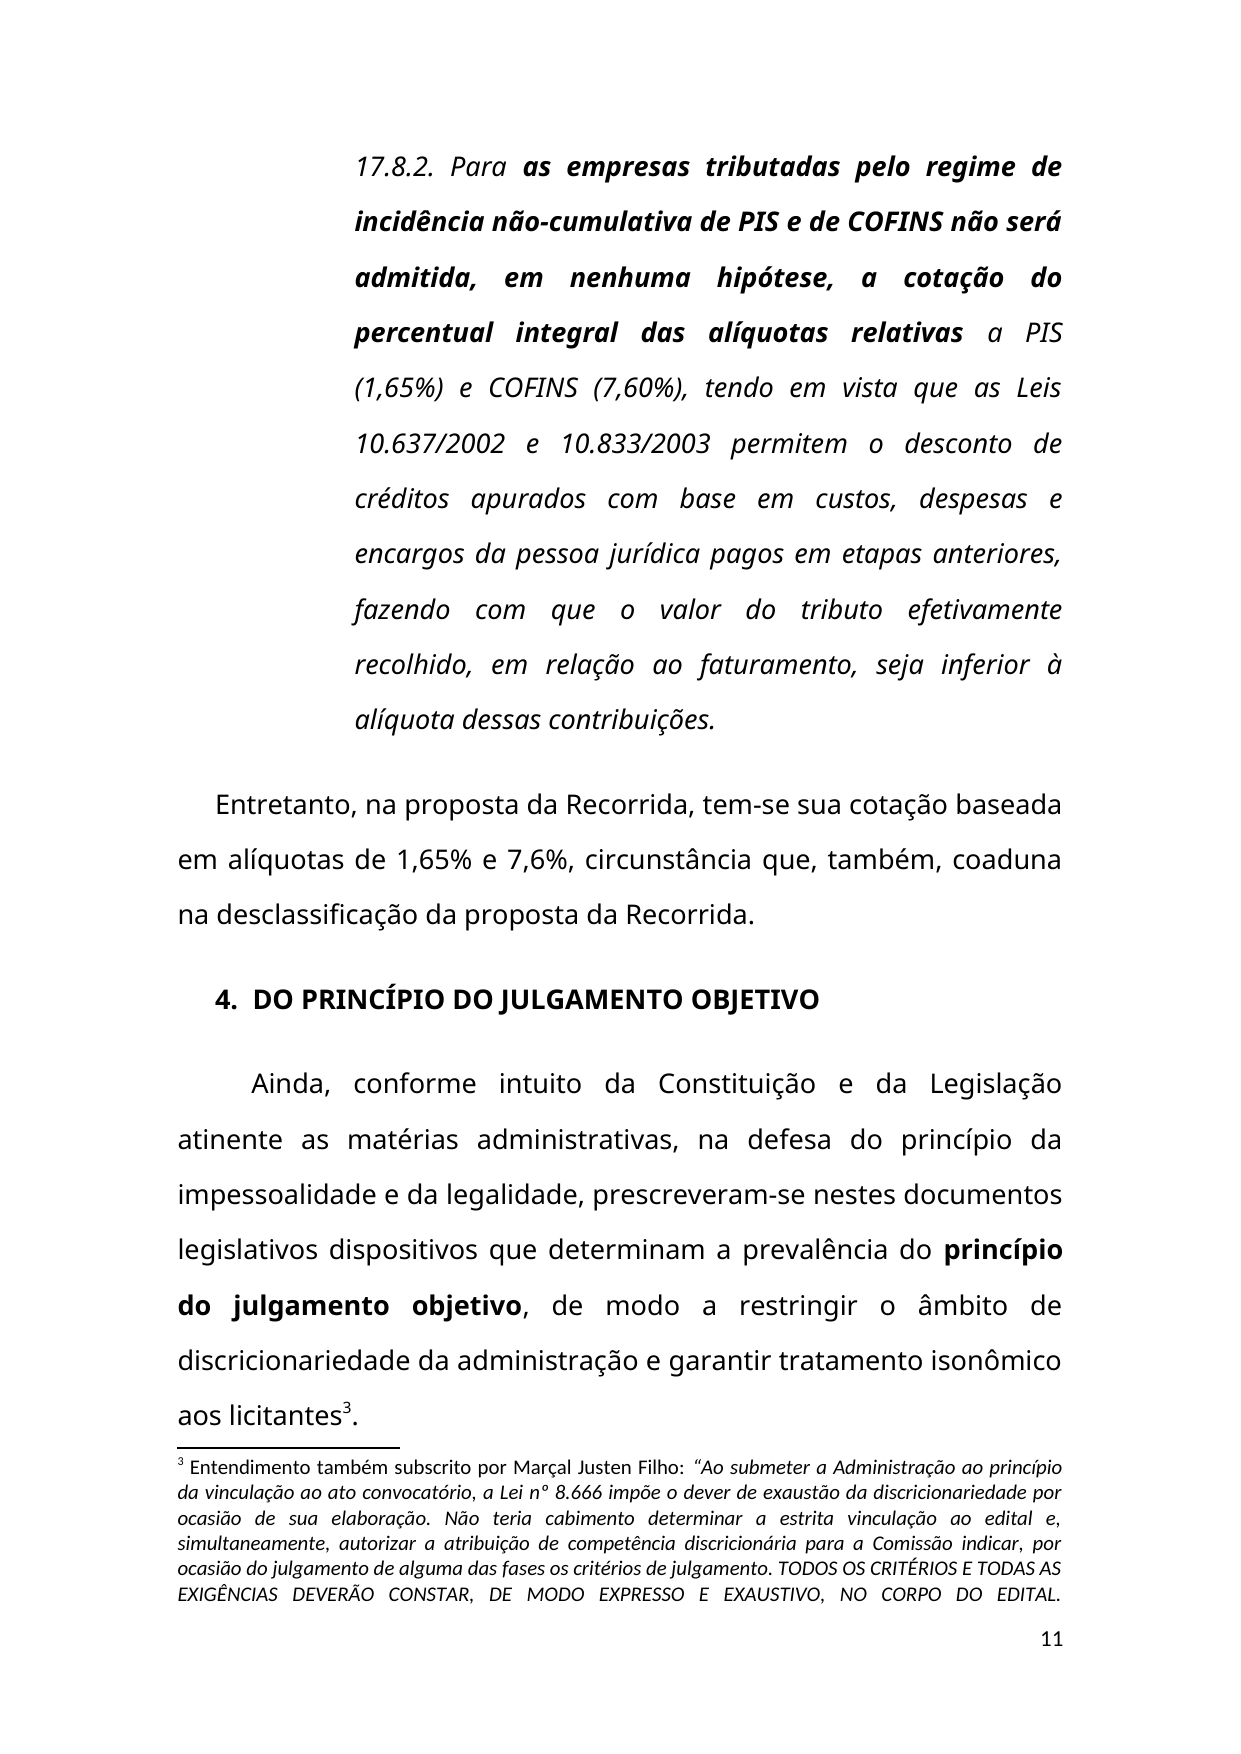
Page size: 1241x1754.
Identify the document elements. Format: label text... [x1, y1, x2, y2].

text 17.8.2. Para as empresas tributadas pelo regime de incidência não-cumulativa de PIS e de COFINS não será admitida, em nenhuma hipótese, a cotação do percentual integral das alíquotas relativas a PIS (1,65%) e COFINS (7,60%), tendo em vista que as Leis 10.637/2002 e 10.833/2003 permitem o desconto de créditos apurados com base em custos, despesas e encargos da pessoa jurídica pagos em etapas anteriores, fazendo com que o valor do tributo efetivamente recolhido, em relação ao faturamento, seja inferior à alíquota dessas contribuições. [354, 148, 1063, 738]
text Entretanto, na proposta da Recorrida, tem-se sua cotação baseada em alíquotas de 1,65% e 7,6%, circunstância que, também, coaduna na desclassificação da proposta da Recorrida. [177, 785, 1063, 933]
list DO PRINCÍPIO DO JULGAMENTO OBJETIVO [215, 980, 1063, 1017]
text Ainda, conforme intuito da Constituição e da Legislação atinente as matérias administrativas, na defesa do princípio da impessoalidade e da legalidade, prescreveram-se nestes documentos legislativos dispositivos que determinam a prevalência do princípio do julgamento objetivo, de modo a restringir o âmbito de discricionariedade da administração e garantir tratamento isonômico aos licitantes. [177, 1065, 1063, 1433]
